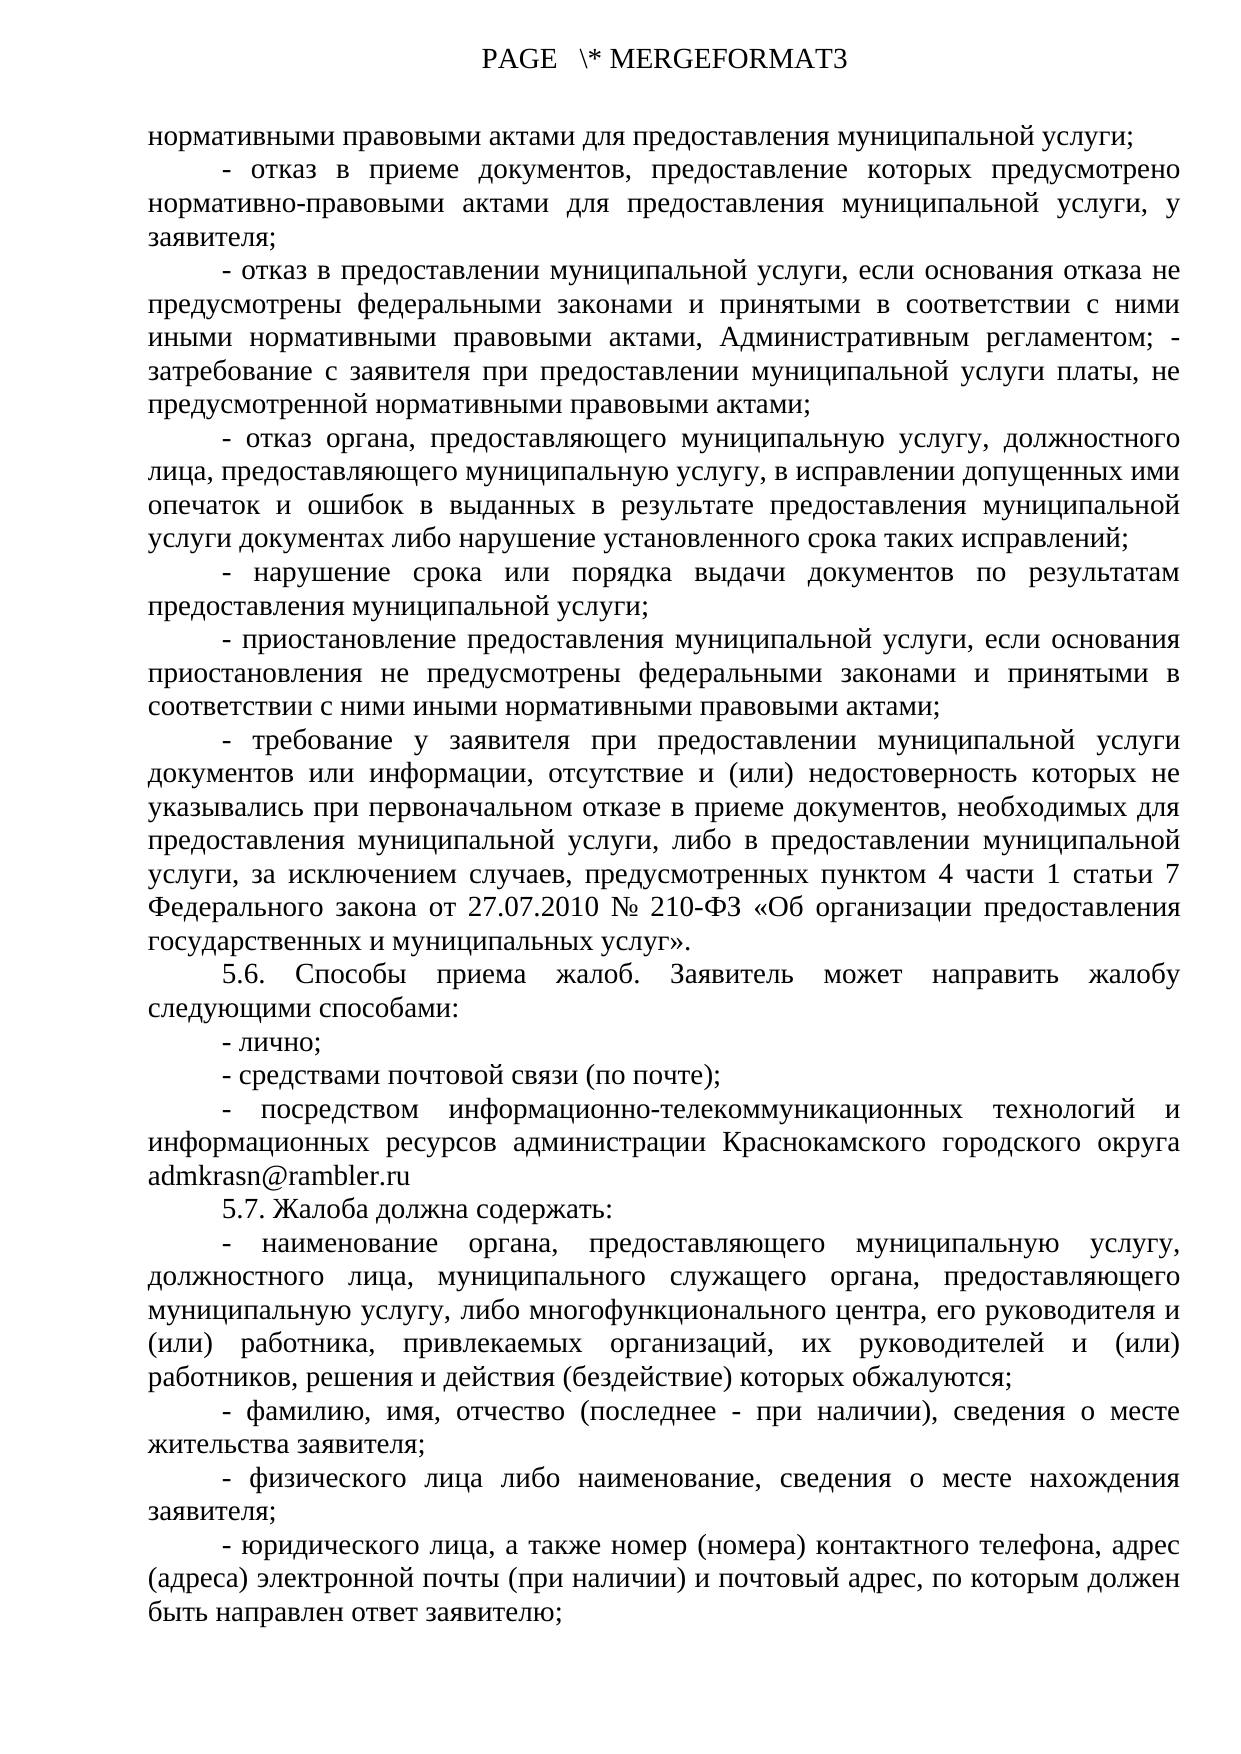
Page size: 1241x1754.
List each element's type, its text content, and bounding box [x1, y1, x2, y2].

text - фамилию, имя, отчество (последнее - при наличии), сведения о месте жительства заявителя; [148, 1393, 1181, 1460]
text - юридического лица, а также номер (номера) контактного телефона, адрес (адреса) электронной почты (при наличии) и почтовый адрес, по которым должен быть направлен ответ заявителю; [148, 1527, 1181, 1627]
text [148, 118, 1181, 152]
text - лично; [148, 1024, 1181, 1057]
text - отказ в предоставлении муниципальной услуги, если основания отказа не предусмотрены федеральными законами и принятыми в соответствии с ними иными нормативными правовыми актами, Административным регламентом; - затребование с заявителя при предоставлении муниципальной услуги платы, не предусмотренной нормативными правовыми актами; [148, 252, 1181, 420]
text - наименование органа, предоставляющего муниципальную услугу, должностного лица, муниципального служащего органа, предоставляющего муниципальную услугу, либо многофункционального центра, его руководителя и (или) работника, привлекаемых организаций, их руководителей и (или) работников, решения и действия (бездействие) которых обжалуются; [148, 1225, 1181, 1393]
text 5.6. Способы приема жалоб. Заявитель может направить жалобу следующими способами: [148, 957, 1181, 1024]
text - отказ в приеме документов, предоставление которых предусмотрено нормативно-правовыми актами для предоставления муниципальной услуги, у заявителя; [148, 152, 1181, 252]
text - приостановление предоставления муниципальной услуги, если основания приостановления не предусмотрены федеральными законами и принятыми в соответствии с ними иными нормативными правовыми актами; [148, 621, 1181, 722]
text - посредством информационно-телекоммуникационных технологий и информационных ресурсов администрации Краснокамского городского округа admkrasn@rambler.ru [148, 1091, 1181, 1191]
text - физического лица либо наименование, сведения о месте нахождения заявителя; [148, 1460, 1181, 1527]
text - нарушение срока или порядка выдачи документов по результатам предоставления муниципальной услуги; [148, 554, 1181, 621]
text - средствами почтовой связи (по почте); [148, 1057, 1181, 1091]
text - отказ органа, предоставляющего муниципальную услугу, должностного лица, предоставляющего муниципальную услугу, в исправлении допущенных ими опечаток и ошибок в выданных в результате предоставления муниципальной услуги документах либо нарушение установленного срока таких исправлений; [148, 420, 1181, 554]
text - требование у заявителя при предоставлении муниципальной услуги документов или информации, отсутствие и (или) недостоверность которых не указывались при первоначальном отказе в приеме документов, необходимых для предоставления муниципальной услуги, либо в предоставлении муниципальной услуги, за исключением случаев, предусмотренных пунктом 4 части 1 статьи 7 Федерального закона от 27.07.2010 № 210-ФЗ «Об организации предоставления государственных и муниципальных услуг». [148, 722, 1181, 957]
text 5.7. Жалоба должна содержать: [148, 1191, 1181, 1225]
